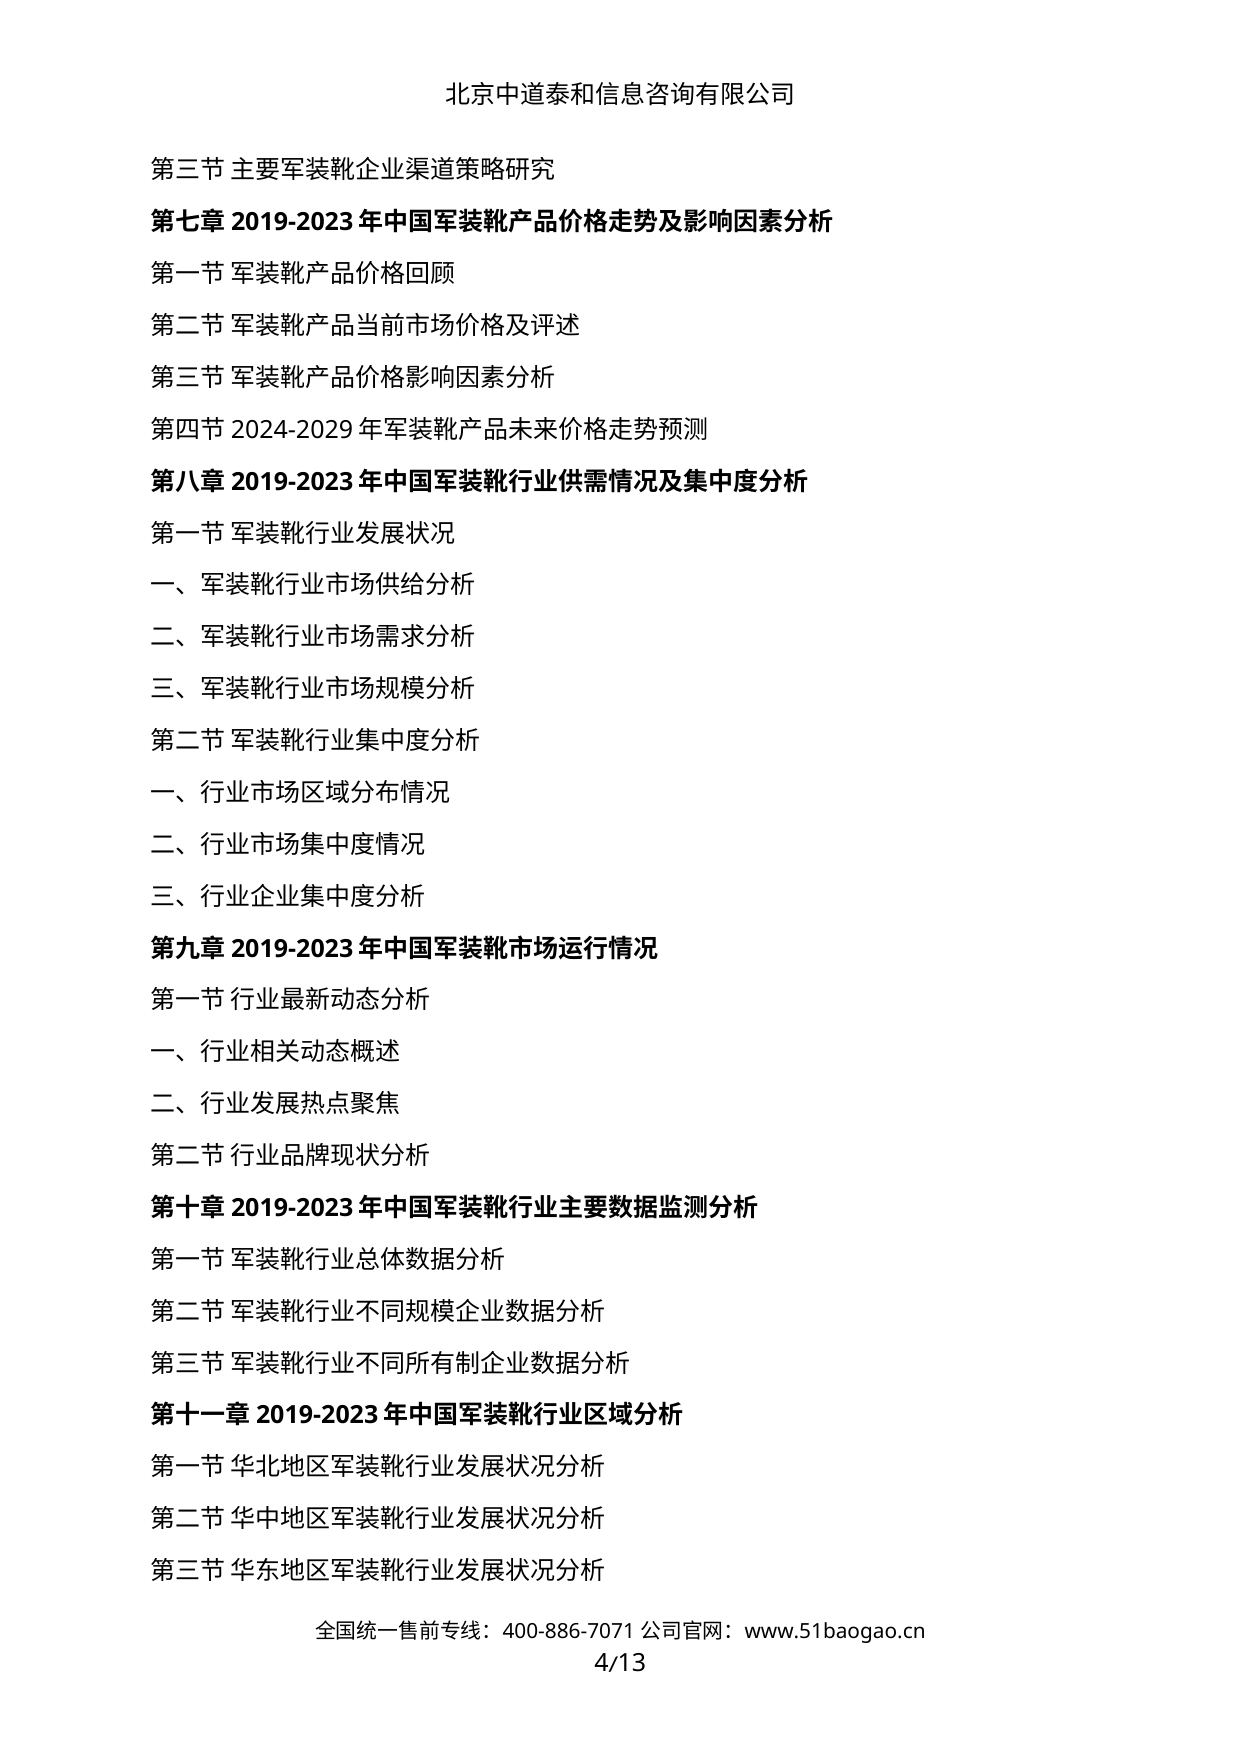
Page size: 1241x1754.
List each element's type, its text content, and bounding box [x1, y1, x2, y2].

text 第十一章 2019-2023年中国军装靴行业区域分析 [150, 1395, 1090, 1431]
text 一、行业市场区域分布情况 [150, 772, 1090, 809]
text 第四节 2024-2029年军装靴产品未来价格走势预测 [150, 409, 1090, 446]
text 第三节 军装靴产品价格影响因素分析 [150, 357, 1090, 394]
text 二、军装靴行业市场需求分析 [150, 617, 1090, 653]
text 三、行业企业集中度分析 [150, 876, 1090, 912]
text 第二节 军装靴行业不同规模企业数据分析 [150, 1291, 1090, 1327]
text 第九章 2019-2023年中国军装靴市场运行情况 [150, 928, 1090, 964]
text 第八章 2019-2023年中国军装靴行业供需情况及集中度分析 [150, 461, 1090, 497]
text 一、军装靴行业市场供给分析 [150, 565, 1090, 601]
text 第三节 军装靴行业不同所有制企业数据分析 [150, 1343, 1090, 1379]
text 第一节 军装靴行业发展状况 [150, 513, 1090, 549]
text 第一节 行业最新动态分析 [150, 980, 1090, 1016]
text 第二节 行业品牌现状分析 [150, 1136, 1090, 1172]
text 第一节 军装靴产品价格回顾 [150, 254, 1090, 290]
text 第二节 军装靴行业集中度分析 [150, 721, 1090, 757]
text 二、行业发展热点聚焦 [150, 1084, 1090, 1120]
text 第七章 2019-2023年中国军装靴产品价格走势及影响因素分析 [150, 202, 1090, 238]
text 一、行业相关动态概述 [150, 1032, 1090, 1068]
text 第一节 华北地区军装靴行业发展状况分析 [150, 1447, 1090, 1483]
text 第二节 华中地区军装靴行业发展状况分析 [150, 1499, 1090, 1535]
text 第十章 2019-2023年中国军装靴行业主要数据监测分析 [150, 1187, 1090, 1224]
text 三、军装靴行业市场规模分析 [150, 669, 1090, 705]
text 第一节 军装靴行业总体数据分析 [150, 1239, 1090, 1276]
text 第三节 主要军装靴企业渠道策略研究 [150, 150, 1090, 186]
text 第二节 军装靴产品当前市场价格及评述 [150, 306, 1090, 342]
text 二、行业市场集中度情况 [150, 824, 1090, 861]
text 第三节 华东地区军装靴行业发展状况分析 [150, 1551, 1090, 1587]
